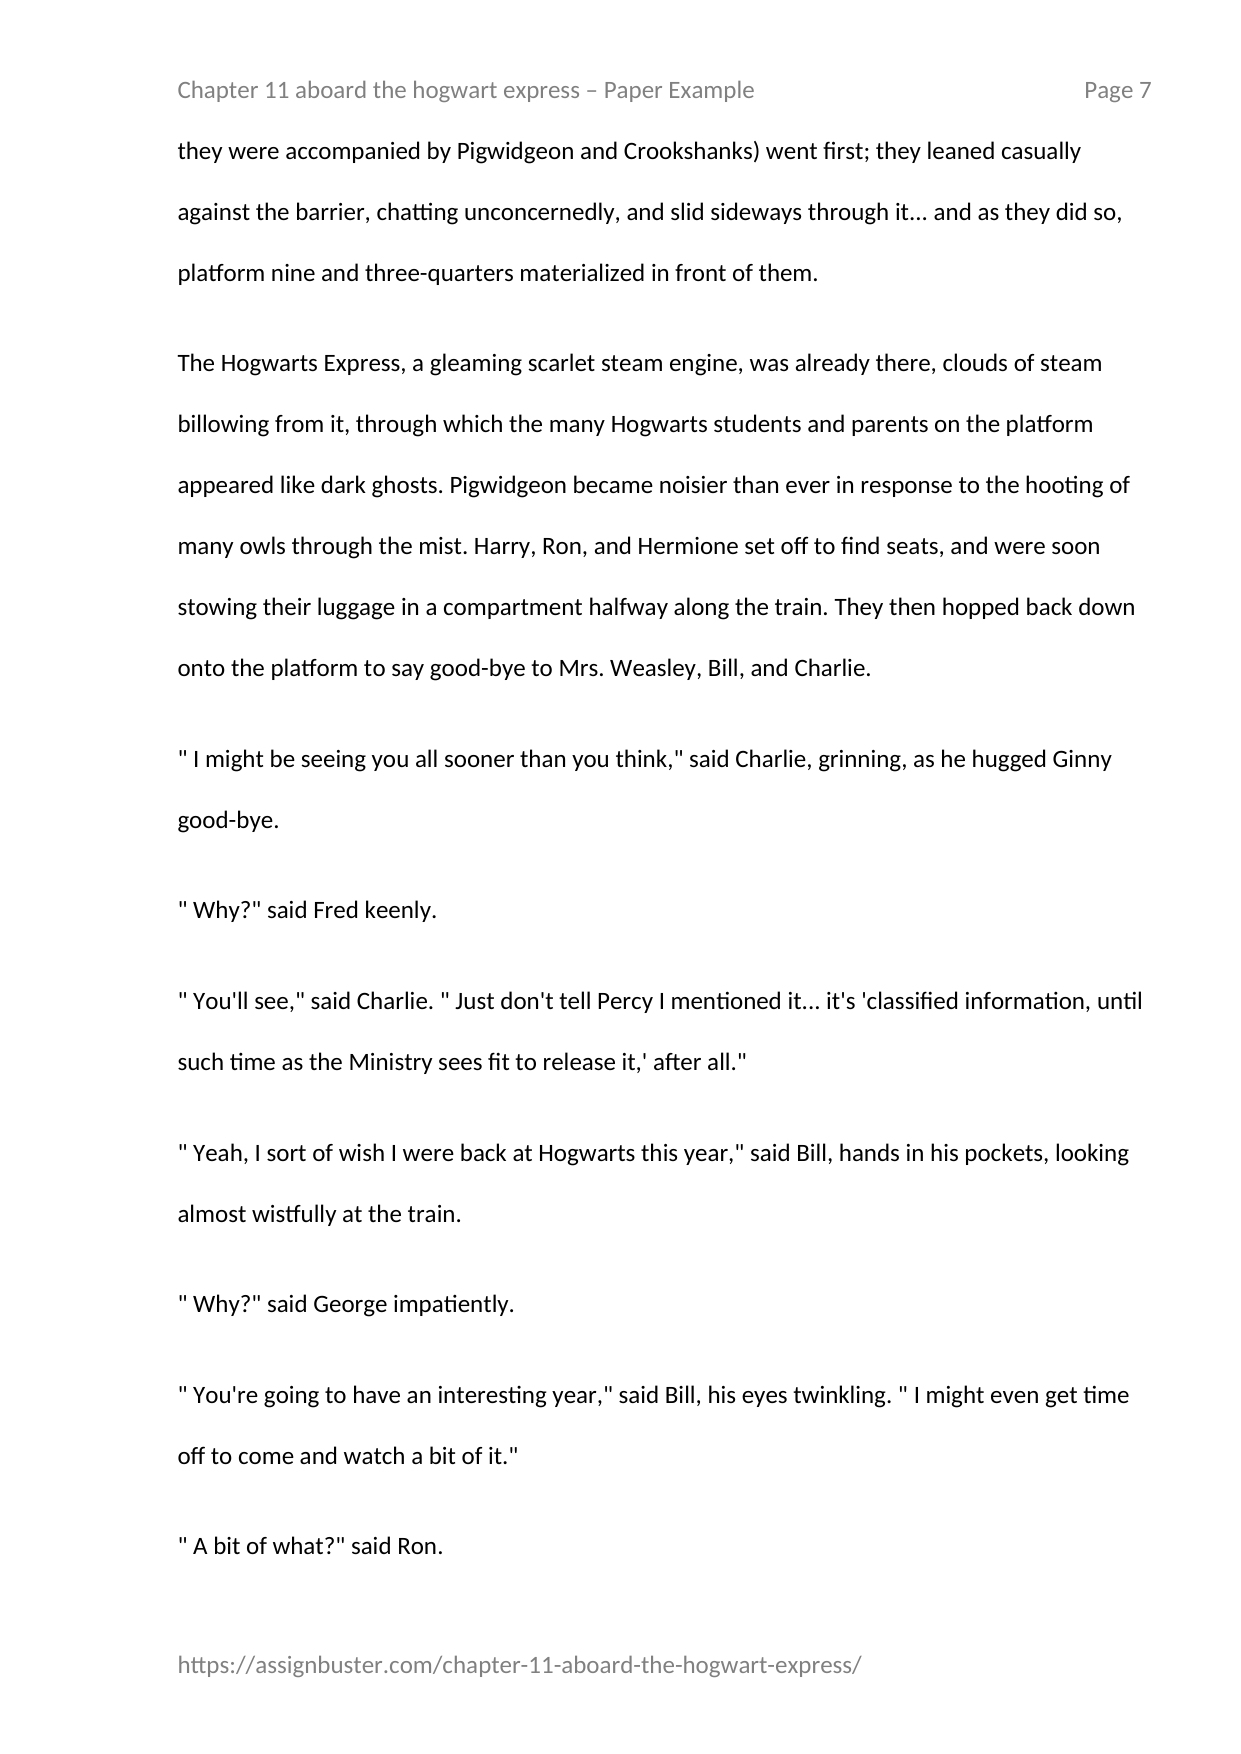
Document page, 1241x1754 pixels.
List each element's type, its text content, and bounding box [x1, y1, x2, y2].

text " A bit of what?" said Ron. [177, 1530, 1152, 1561]
text The Hogwarts Express, a gleaming scarlet steam engine, was already there, clouds of steam billowing from it, through which the many Hogwarts students and parents on the platform appeared like dark ghosts. Pigwidgeon became noisier than ever in response to the hooting of many owls through the mist. Harry, Ron, and Hermione set off to find seats, and were soon stowing their luggage in a compartment halfway along the train. They then hopped back down onto the platform to say good-bye to Mrs. Weasley, Bill, and Charlie. [177, 347, 1152, 683]
text " You're going to have an interesting year," said Bill, his eyes twinkling. " I might even get time off to come and watch a bit of it." [177, 1379, 1152, 1470]
text " I might be seeing you all sooner than you think," said Charlie, grinning, as he hugged Ginny good-bye. [177, 743, 1152, 835]
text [177, 135, 1152, 287]
text " You'll see," said Charlie. " Just don't tell Percy I mentioned it... it's 'classified information, until such time as the Ministry sees fit to release it,' after all." [177, 985, 1152, 1077]
text " Why?" said George impatiently. [177, 1288, 1152, 1319]
text " Why?" said Fred keenly. [177, 895, 1152, 925]
text " Yeah, I sort of wish I were back at Hogwarts this year," said Bill, hands in his pockets, looking almost wistfully at the train. [177, 1137, 1152, 1228]
